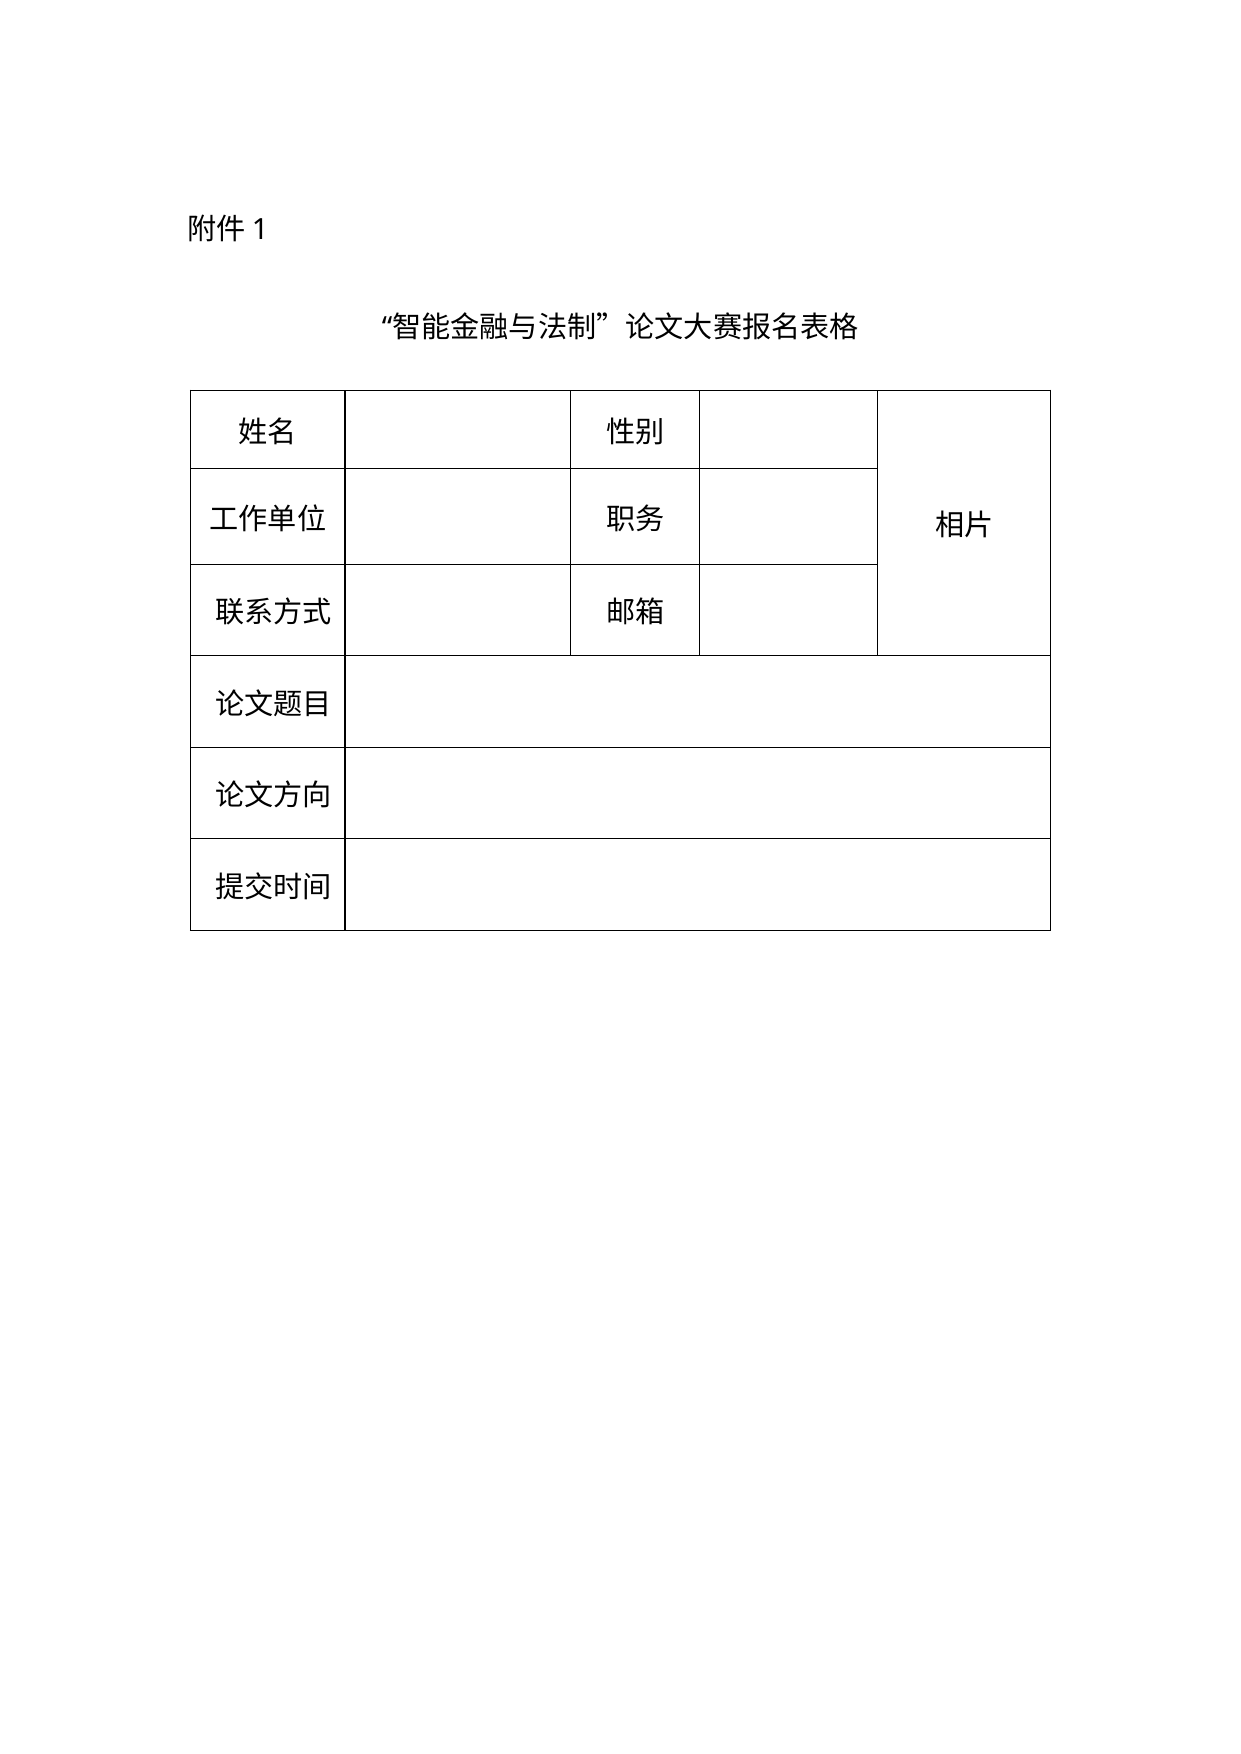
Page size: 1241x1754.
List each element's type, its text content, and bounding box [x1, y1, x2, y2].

table_cell [700, 565, 877, 655]
table_header 相片 [878, 391, 1050, 655]
table_cell 提交时间 [191, 839, 344, 930]
table_cell [346, 748, 1050, 838]
table_cell 联系方式 [191, 565, 344, 655]
table_cell [346, 565, 570, 655]
table_cell 职务 [571, 469, 699, 564]
table_cell [346, 469, 570, 564]
table_header 性别 [571, 391, 699, 468]
table_header 姓名 [191, 391, 344, 468]
text “智能金融与法制”论文大赛报名表格 [187, 292, 1053, 357]
table_cell [346, 839, 1050, 930]
table_cell 论文方向 [191, 748, 344, 838]
table_header [700, 391, 877, 468]
table_cell 邮箱 [571, 565, 699, 655]
table_cell 论文题目 [191, 656, 344, 747]
table_header [346, 391, 570, 468]
text 附件1 [187, 194, 1053, 259]
table_cell [346, 656, 1050, 747]
table_cell [700, 469, 877, 564]
table_cell 工作单位 [191, 469, 344, 564]
